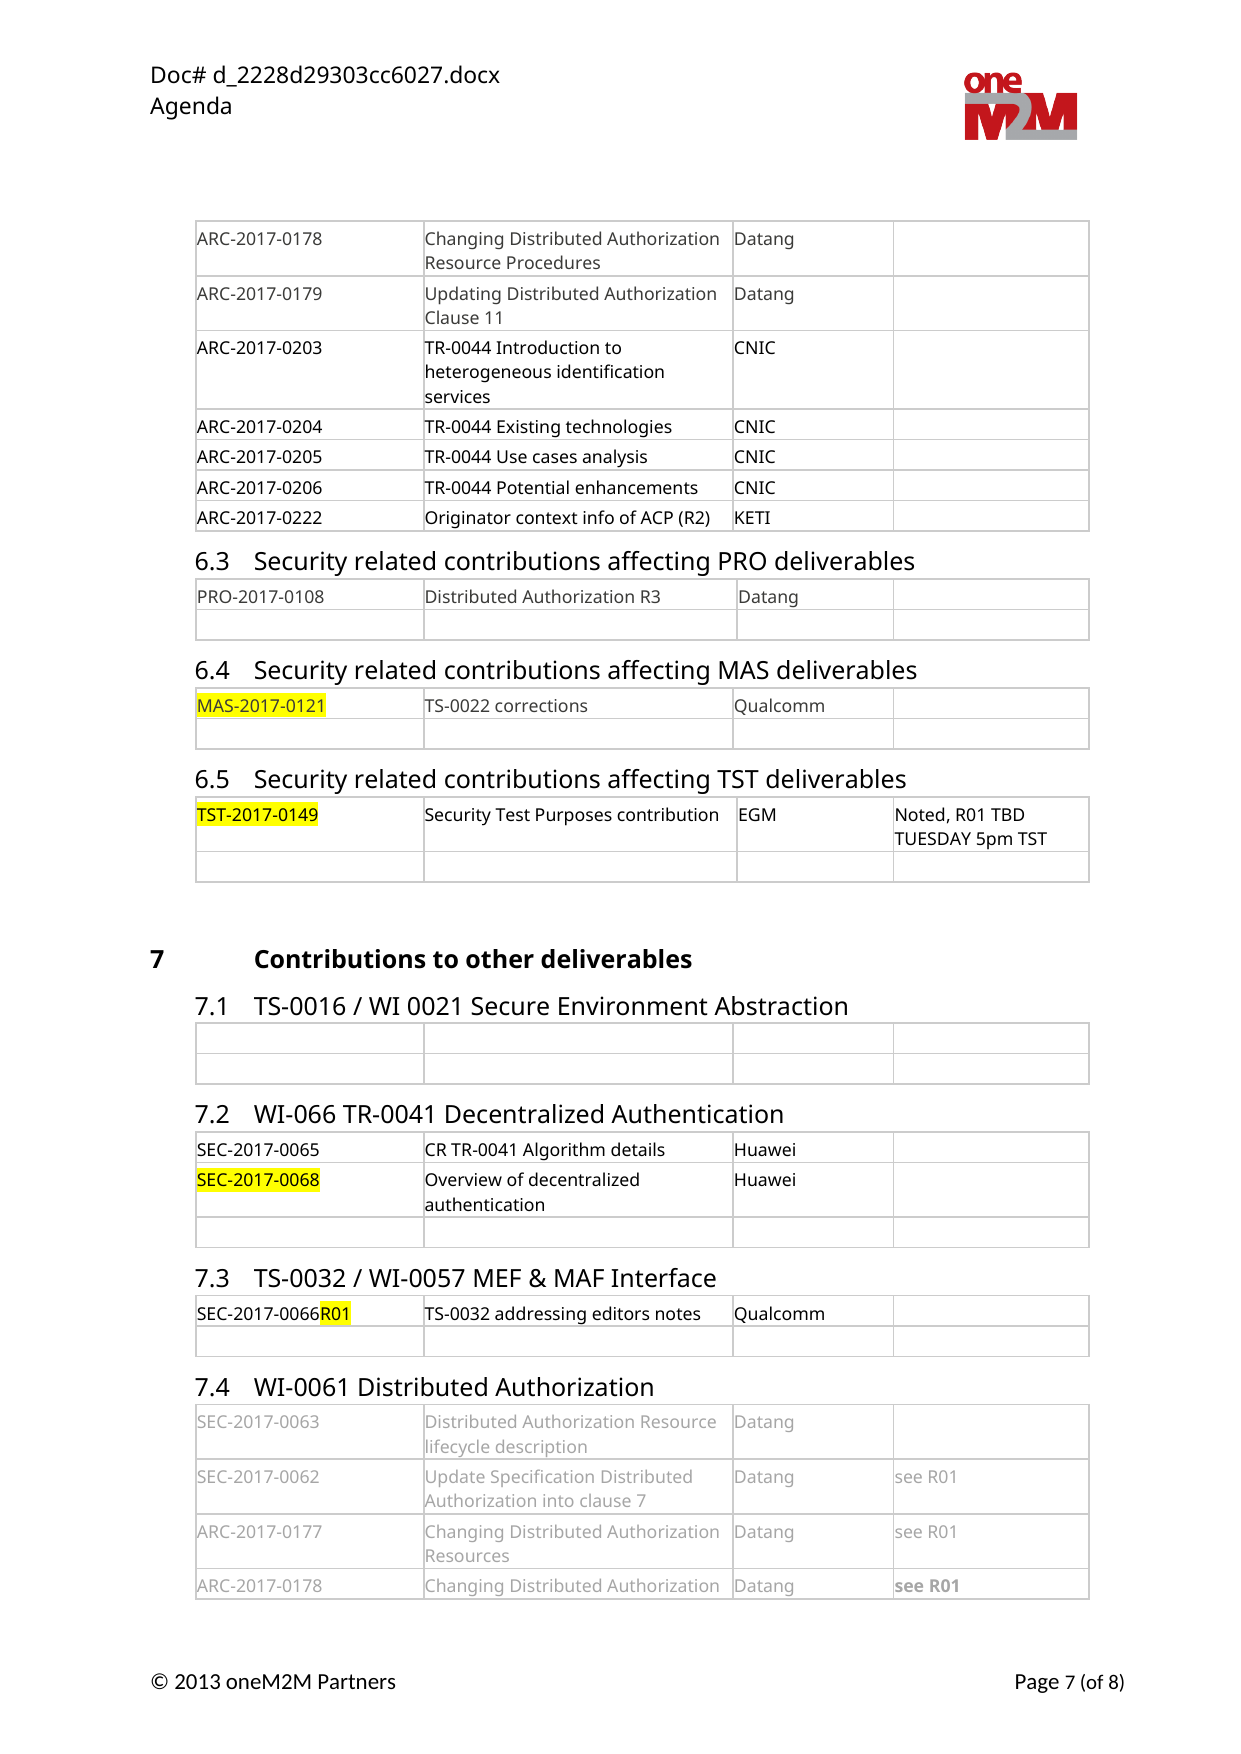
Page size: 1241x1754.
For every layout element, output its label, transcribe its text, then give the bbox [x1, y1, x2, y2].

table_cell [894, 1218, 1088, 1247]
table_cell [425, 610, 736, 639]
table_header Noted, R01 TBD TUESDAY 5pm TST [894, 798, 1088, 851]
table_header Security Test Purposes contribution [425, 798, 736, 851]
table_cell TR-0044 Existing technologies [425, 410, 732, 439]
table_cell Overview of decentralized authentication [425, 1163, 732, 1216]
table_header Distributed Authorization R3 [425, 580, 736, 608]
table_cell ARC-2017-0204 [197, 410, 423, 439]
table_cell [734, 719, 893, 748]
table_cell [894, 1163, 1088, 1216]
table_cell Changing Distributed Authorization Resource Procedures [425, 1569, 732, 1598]
table_cell ARC-2017-0205 [197, 440, 423, 469]
table_cell Huawei [734, 1163, 893, 1216]
table_cell [197, 719, 423, 748]
table_cell ARC-2017-0203 [197, 331, 423, 408]
table_cell [734, 1218, 893, 1247]
table_cell [425, 852, 736, 881]
table_cell see R01 [894, 1515, 1088, 1567]
table_header Datang [738, 580, 893, 608]
table_header [894, 689, 1088, 717]
text 6.4 Security related contributions affecting MAS deliverables [179, 653, 1090, 687]
table_cell [894, 1327, 1088, 1356]
table_cell [425, 719, 732, 748]
table_cell Datang [734, 1569, 893, 1598]
table_cell CNIC [734, 471, 893, 499]
table_header Distributed Authorization Resource lifecycle description [425, 1405, 732, 1458]
table_cell CNIC [734, 331, 893, 408]
table_cell ARC-2017-0178 [197, 1569, 423, 1598]
table_cell CNIC [734, 410, 893, 439]
table_header SEC-2017-0063 [197, 1405, 423, 1458]
table_cell [894, 471, 1088, 499]
table_header CR TR-0041 Algorithm details [425, 1133, 732, 1162]
table_cell ARC-2017-0179 [197, 277, 423, 329]
table_cell ARC-2017-0206 [197, 471, 423, 499]
table_cell [197, 610, 423, 639]
table_cell [894, 501, 1088, 530]
table_header Qualcomm [734, 1296, 893, 1325]
text 7.3 TS-0032 / WI-0057 MEF & MAF Interface [179, 1261, 1090, 1295]
table_header TST-2017-0149 [197, 798, 423, 851]
table_cell [197, 1327, 423, 1356]
table_cell TR-0044 Use cases analysis [425, 440, 732, 469]
table_header TS-0022 corrections [425, 689, 732, 717]
text 7 Contributions to other deliverables [150, 942, 1090, 976]
table_header TS-0032 addressing editors notes [425, 1296, 732, 1325]
table_header SEC-2017-0066R01 [197, 1296, 423, 1325]
table_cell Datang [734, 222, 893, 275]
table_header [894, 580, 1088, 608]
table_cell Update Specification Distributed Authorization into clause 7 [425, 1460, 732, 1513]
table_cell Datang [734, 277, 893, 329]
table_header [734, 1024, 893, 1053]
picture [950, 59, 1091, 155]
table_header Qualcomm [734, 689, 893, 717]
table_header EGM [738, 798, 893, 851]
table_header Datang [734, 1405, 893, 1458]
text 7.1 TS-0016 / WI 0021 Secure Environment Abstraction [179, 988, 1090, 1022]
table_cell CNIC [734, 440, 893, 469]
table_cell [425, 1327, 732, 1356]
table_header [425, 1024, 732, 1053]
table_cell [894, 852, 1088, 881]
table_cell [894, 410, 1088, 439]
table_cell ARC-2017-0222 [197, 501, 423, 530]
table_cell TR-0044 Potential enhancements [425, 471, 732, 499]
table_cell SEC-2017-0062 [197, 1460, 423, 1513]
table_cell [894, 610, 1088, 639]
table_header PRO-2017-0108 [197, 580, 423, 608]
text 7.2 WI-066 TR-0041 Decentralized Authentication [179, 1097, 1090, 1131]
table_cell [738, 852, 893, 881]
table_cell Changing Distributed Authorization Resource Procedures [425, 222, 732, 275]
table_cell [894, 222, 1088, 275]
table_cell [738, 610, 893, 639]
table_header SEC-2017-0065 [197, 1133, 423, 1162]
text 7.4 WI-0061 Distributed Authorization [179, 1370, 1090, 1404]
text 6.3 Security related contributions affecting PRO deliverables [179, 544, 1090, 578]
table_header [894, 1024, 1088, 1053]
table_cell Changing Distributed Authorization Resources [425, 1515, 732, 1567]
table_cell ARC-2017-0177 [197, 1515, 423, 1567]
table_cell [197, 852, 423, 881]
table_cell Datang [734, 1515, 893, 1567]
table_cell Updating Distributed Authorization Clause 11 [425, 277, 732, 329]
table_cell TR-0044 Introduction to heterogeneous identification services [425, 331, 732, 408]
table_cell Originator context info of ACP (R2) [425, 501, 732, 530]
text 6.5 Security related contributions affecting TST deliverables [179, 762, 1090, 796]
table_header [894, 1133, 1088, 1162]
table_header Huawei [734, 1133, 893, 1162]
table_cell [425, 1054, 732, 1083]
table_header [197, 1024, 423, 1053]
table_cell [425, 1218, 732, 1247]
table_cell [894, 1054, 1088, 1083]
table_cell ARC-2017-0178 [197, 222, 423, 275]
table_cell SEC-2017-0068 [197, 1163, 423, 1216]
table_cell [197, 1054, 423, 1083]
table_header [894, 1405, 1088, 1458]
table_cell Datang [734, 1460, 893, 1513]
table_cell [197, 1218, 423, 1247]
table_cell KETI [734, 501, 893, 530]
table_cell [894, 277, 1088, 329]
table_cell [894, 719, 1088, 748]
table_cell see R01 [894, 1460, 1088, 1513]
table_cell [894, 331, 1088, 408]
table_header MAS-2017-0121 [197, 689, 423, 717]
table_cell [894, 440, 1088, 469]
table_cell [734, 1054, 893, 1083]
table_cell [734, 1327, 893, 1356]
table_header [894, 1296, 1088, 1325]
table_cell see R01 [894, 1569, 1088, 1598]
